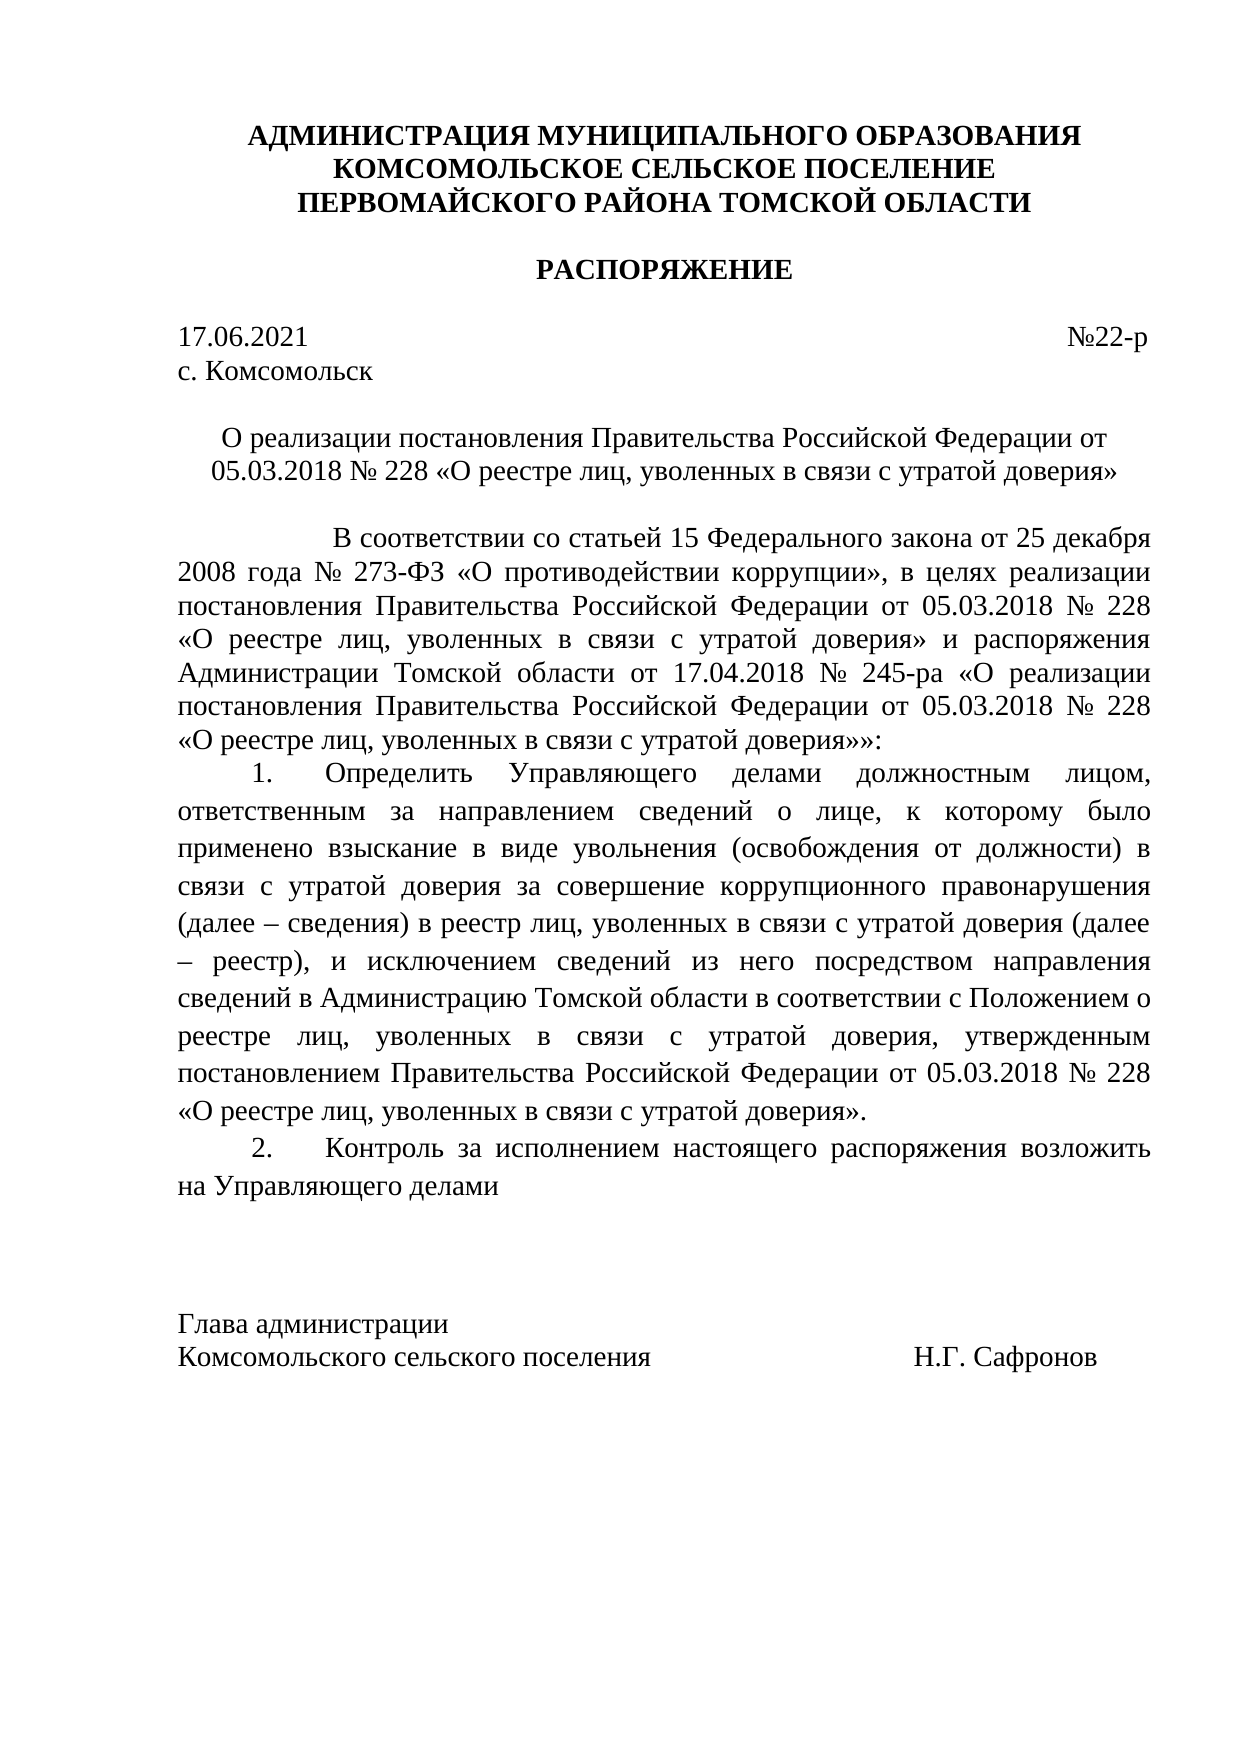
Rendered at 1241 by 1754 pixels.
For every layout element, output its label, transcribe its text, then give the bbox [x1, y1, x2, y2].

text 17.06.2021 №22-р [177, 319, 1152, 353]
text Глава администрации [177, 1306, 1152, 1339]
text Комсомольского сельского поселения Н.Г. Сафронов [177, 1339, 1152, 1373]
text О реализации постановления Правительства Российской Федерации от 05.03.2018 № 228 «О реестре лиц, уволенных в связи с утратой доверия» [177, 420, 1152, 487]
list Определить Управляющего делами должностным лицом, ответственным за направлением сведений о лице, к которому было применено взыскание в виде увольнения (освобождения от должности) в связи с утратой доверия за совершение коррупционного правонарушения (далее – сведения) в реестр лиц, уволенных в связи с утратой доверия (далее – реестр), и исключением сведений из него посредством направления сведений в Администрацию Томской области в соответствии с Положением о реестре лиц, уволенных в связи с утратой доверия, утвержденным постановлением Правительства Российской Федерации от 05.03.2018 № 228 «О реестре лиц, уволенных в связи с утратой доверия». [177, 755, 1152, 1126]
text РАСПОРЯЖЕНИЕ [177, 252, 1152, 286]
text КОМСОМОЛЬСКОЕ СЕЛЬСКОЕ ПОСЕЛЕНИЕ [177, 152, 1152, 185]
text АДМИНИСТРАЦИЯ МУНИЦИПАЛЬНОГО ОБРАЗОВАНИЯ [177, 118, 1152, 152]
text с. Комсомольск [177, 353, 1152, 386]
text В соответствии со статьей 15 Федерального закона от 25 декабря 2008 года № 273-ФЗ «О противодействии коррупции», в целях реализации постановления Правительства Российской Федерации от 05.03.2018 № 228 «О реестре лиц, уволенных в связи с утратой доверия» и распоряжения Администрации Томской области от 17.04.2018 № 245-ра «О реализации постановления Правительства Российской Федерации от 05.03.2018 № 228 «О реестре лиц, уволенных в связи с утратой доверия»»: [177, 521, 1152, 755]
list Контроль за исполнением настоящего распоряжения возложить на Управляющего делами [177, 1130, 1152, 1201]
text ПЕРВОМАЙСКОГО РАЙОНА ТОМСКОЙ ОБЛАСТИ [177, 185, 1152, 219]
